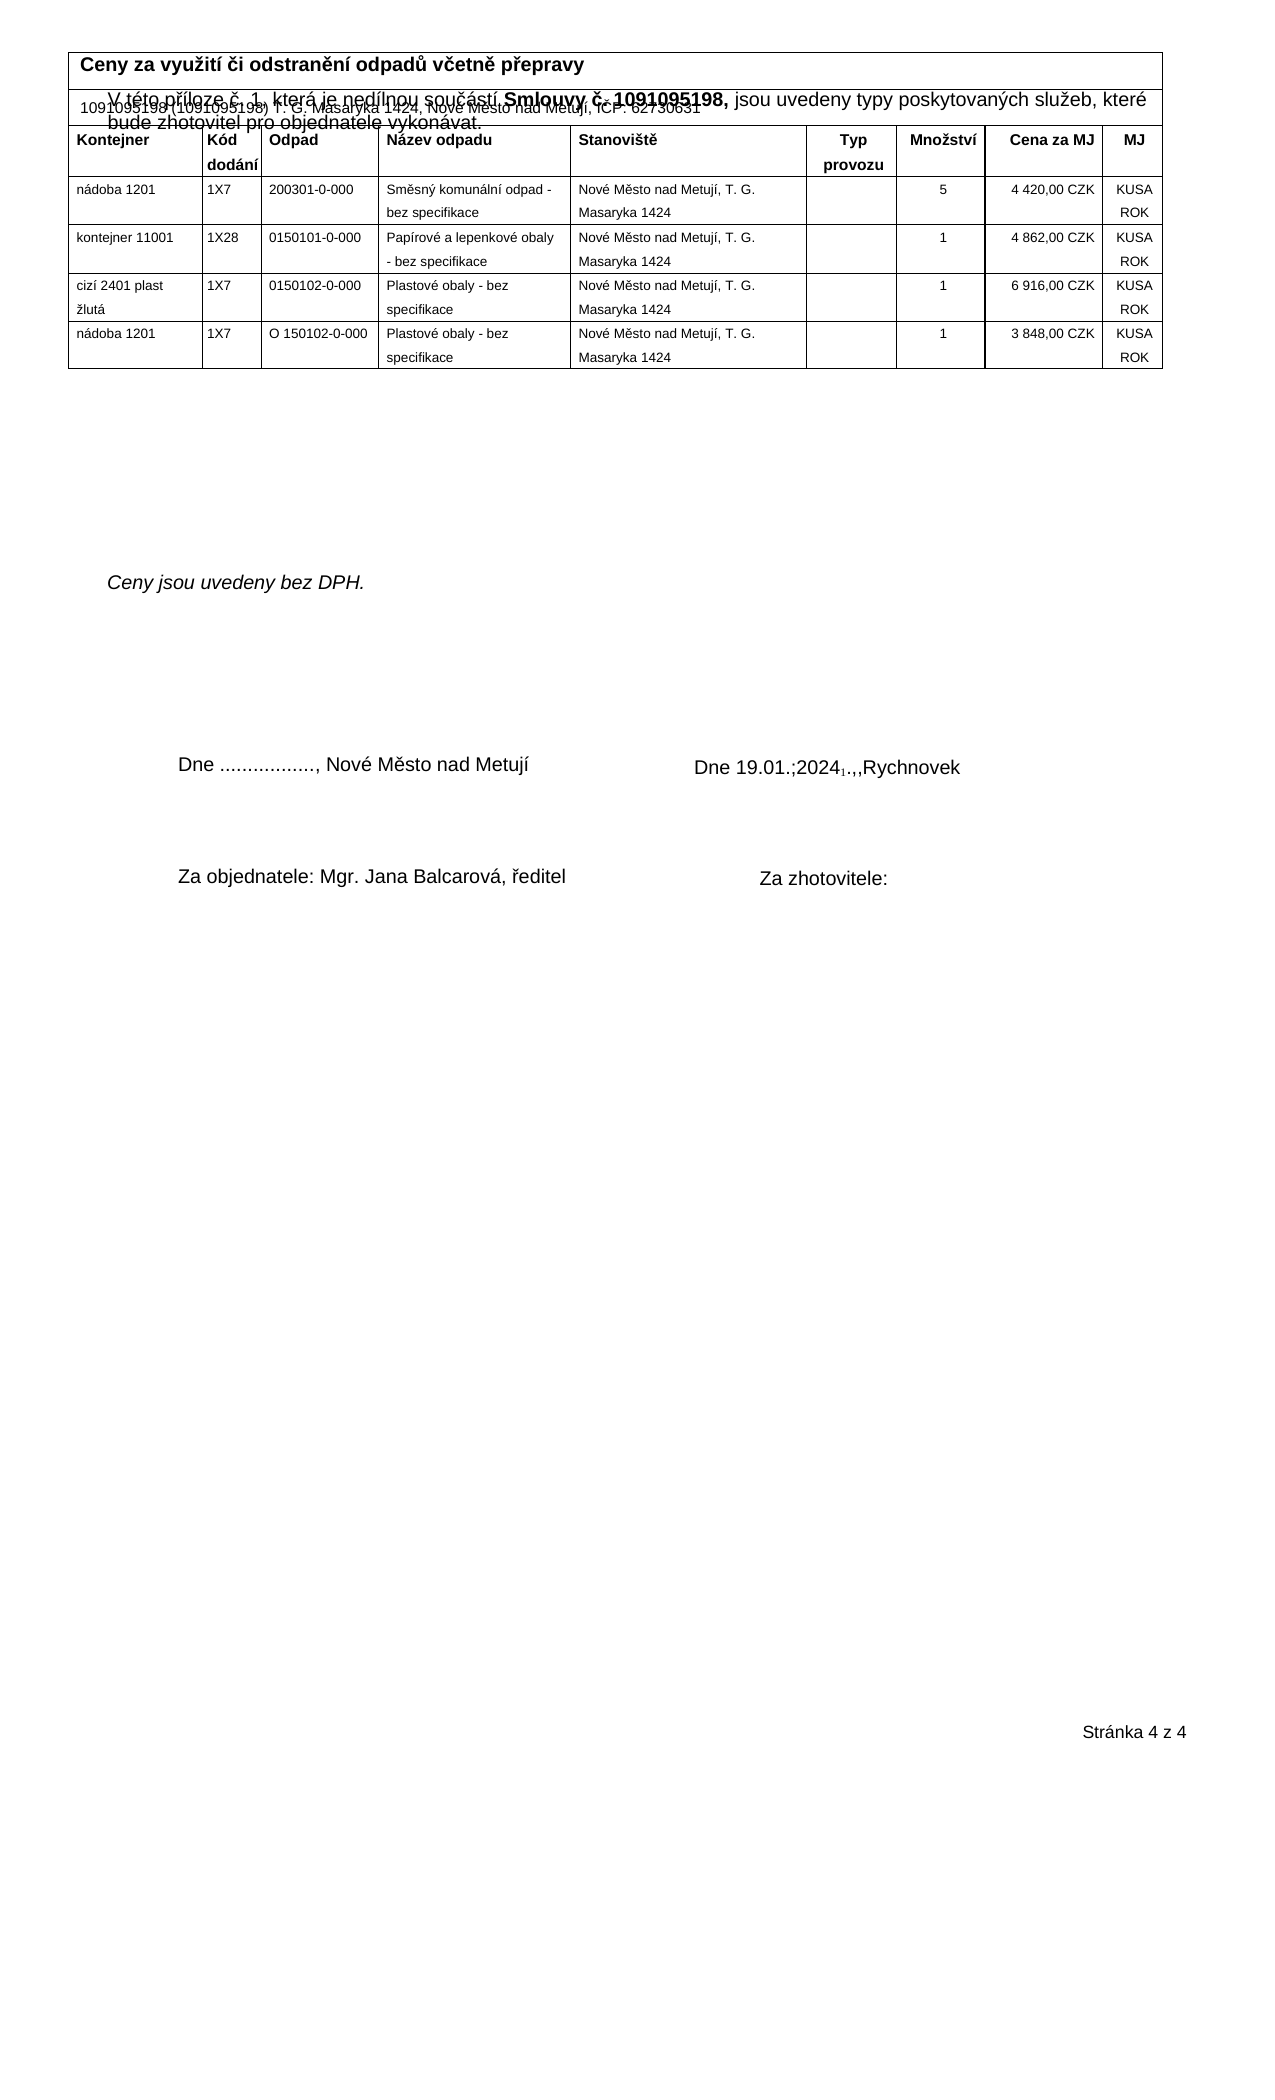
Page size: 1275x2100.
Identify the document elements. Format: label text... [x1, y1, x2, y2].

table_cell [379, 153, 570, 176]
table_cell [897, 298, 984, 321]
table_cell [986, 346, 1102, 368]
table_cell [986, 201, 1102, 224]
table_cell specifikace [379, 298, 570, 321]
table_cell [203, 201, 261, 224]
table_cell Stanoviště [571, 134, 806, 153]
table_cell [986, 250, 1102, 273]
table_cell provozu [807, 153, 896, 176]
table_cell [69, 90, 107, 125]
table_cell [897, 250, 984, 273]
table_cell [69, 346, 202, 368]
table_cell 1 [897, 274, 984, 298]
table_cell Nové Město nad Metují, T. G. [571, 322, 806, 346]
table_cell [69, 153, 202, 176]
table_cell [807, 274, 896, 298]
table_cell Masaryka 1424 [571, 346, 806, 368]
table_cell KUSA [1103, 177, 1162, 201]
table_cell [807, 177, 896, 201]
table_cell dodání [203, 153, 261, 176]
table_cell [262, 298, 378, 321]
table_cell - bez specifikace [379, 250, 570, 273]
text Za objednatele: Mgr. Jana Balcarová, ředitel [178, 865, 590, 888]
table_cell [807, 322, 896, 346]
table_cell ROK [1103, 298, 1162, 321]
table_cell Papírové a lepenkové obaly [379, 225, 570, 250]
table_cell 6 916,00 CZK [986, 274, 1102, 298]
table_cell O 150102-0-000 [262, 322, 378, 346]
table_cell Nové Město nad Metují, T. G. [571, 274, 806, 298]
table_cell Odpad [262, 134, 378, 153]
table_header [985, 53, 1103, 87]
table_cell Nové Město nad Metují, T. G. [571, 225, 806, 250]
table_cell Typ [807, 134, 896, 153]
table_cell 4 862,00 CZK [986, 225, 1102, 250]
table_cell [203, 250, 261, 273]
table_cell 1 [897, 322, 984, 346]
text Stránka 4 z 4 [1082, 1723, 1192, 1742]
table_header Ceny za využití či odstranění odpadů včetně přepravy [69, 53, 807, 89]
table_cell [897, 346, 984, 368]
table_cell 1X7 [203, 322, 261, 346]
table_cell [807, 346, 896, 368]
table_cell [69, 201, 202, 224]
table_cell nádoba 1201 [69, 177, 202, 201]
table_cell 1X7 [203, 177, 261, 201]
table_cell 5 [897, 177, 984, 201]
table_cell specifikace [379, 346, 570, 368]
table_cell [262, 153, 378, 176]
table_cell žlutá [69, 298, 202, 321]
table_cell [262, 250, 378, 273]
table_cell Množství [897, 134, 984, 153]
table_cell 200301-0-000 [262, 177, 378, 201]
table_cell [1103, 153, 1162, 176]
table_cell Masaryka 1424 [571, 250, 806, 273]
table_cell Nové Město nad Metují, T. G. [571, 177, 806, 201]
table_header [897, 53, 985, 87]
table_cell ROK [1103, 250, 1162, 273]
table_cell [571, 153, 806, 176]
table_cell [986, 298, 1102, 321]
table_cell 3 848,00 CZK [986, 322, 1102, 346]
table_cell cizí 2401 plast [69, 274, 202, 298]
table_cell MJ [1103, 126, 1162, 153]
table_cell KUSA [1103, 322, 1162, 346]
table_cell KUSA [1103, 274, 1162, 298]
table_cell Název odpadu [379, 134, 570, 153]
text Ceny jsou uvedeny bez DPH. [107, 572, 540, 594]
text V této příloze č. 1, která je nedílnou součástí Smlouvy č. 1091095198, jsou uvedeny typy poskytovaných služeb, které bude zhotovitel pro objednatele vykonávat. [107, 87, 1155, 134]
text Dne , Nové Město nad Metují [178, 755, 540, 776]
table_cell Plastové obaly - bez [379, 322, 570, 346]
table_cell [807, 225, 896, 250]
table_cell 4 420,00 CZK [986, 177, 1102, 201]
table_cell nádoba 1201 [69, 322, 202, 346]
table_header [1103, 53, 1162, 89]
table_cell [807, 298, 896, 321]
table_cell Kód [203, 134, 261, 153]
table_cell ROK [1103, 201, 1162, 224]
table_header [807, 53, 897, 87]
table_cell [807, 250, 896, 273]
table_cell [1155, 90, 1162, 125]
table_cell kontejner 11001 [69, 225, 202, 250]
table_cell [262, 201, 378, 224]
table_cell Plastové obaly - bez [379, 274, 570, 298]
table_cell Masaryka 1424 [571, 201, 806, 224]
table_cell ROK [1103, 346, 1162, 368]
table_cell bez specifikace [379, 201, 570, 224]
table_cell [897, 201, 984, 224]
table_cell [203, 298, 261, 321]
table_cell [69, 250, 202, 273]
table_cell [897, 153, 984, 176]
table_cell 1 [897, 225, 984, 250]
table_cell Kontejner [69, 126, 202, 153]
table_cell Masaryka 1424 [571, 298, 806, 321]
text Dne 19.01.;20241.,,Rychnovek [694, 763, 1011, 778]
table_cell Směsný komunální odpad - [379, 177, 570, 201]
table_cell [203, 346, 261, 368]
table_cell 1X28 [203, 225, 261, 250]
table_cell [262, 346, 378, 368]
table_cell 0150101-0-000 [262, 225, 378, 250]
text Za zhotovitele: [694, 865, 953, 891]
table_cell KUSA [1103, 225, 1162, 250]
table_cell [807, 201, 896, 224]
table_cell Cena za MJ [986, 134, 1102, 153]
table_cell 1X7 [203, 274, 261, 298]
table_cell 0150102-0-000 [262, 274, 378, 298]
table_cell [986, 153, 1102, 176]
